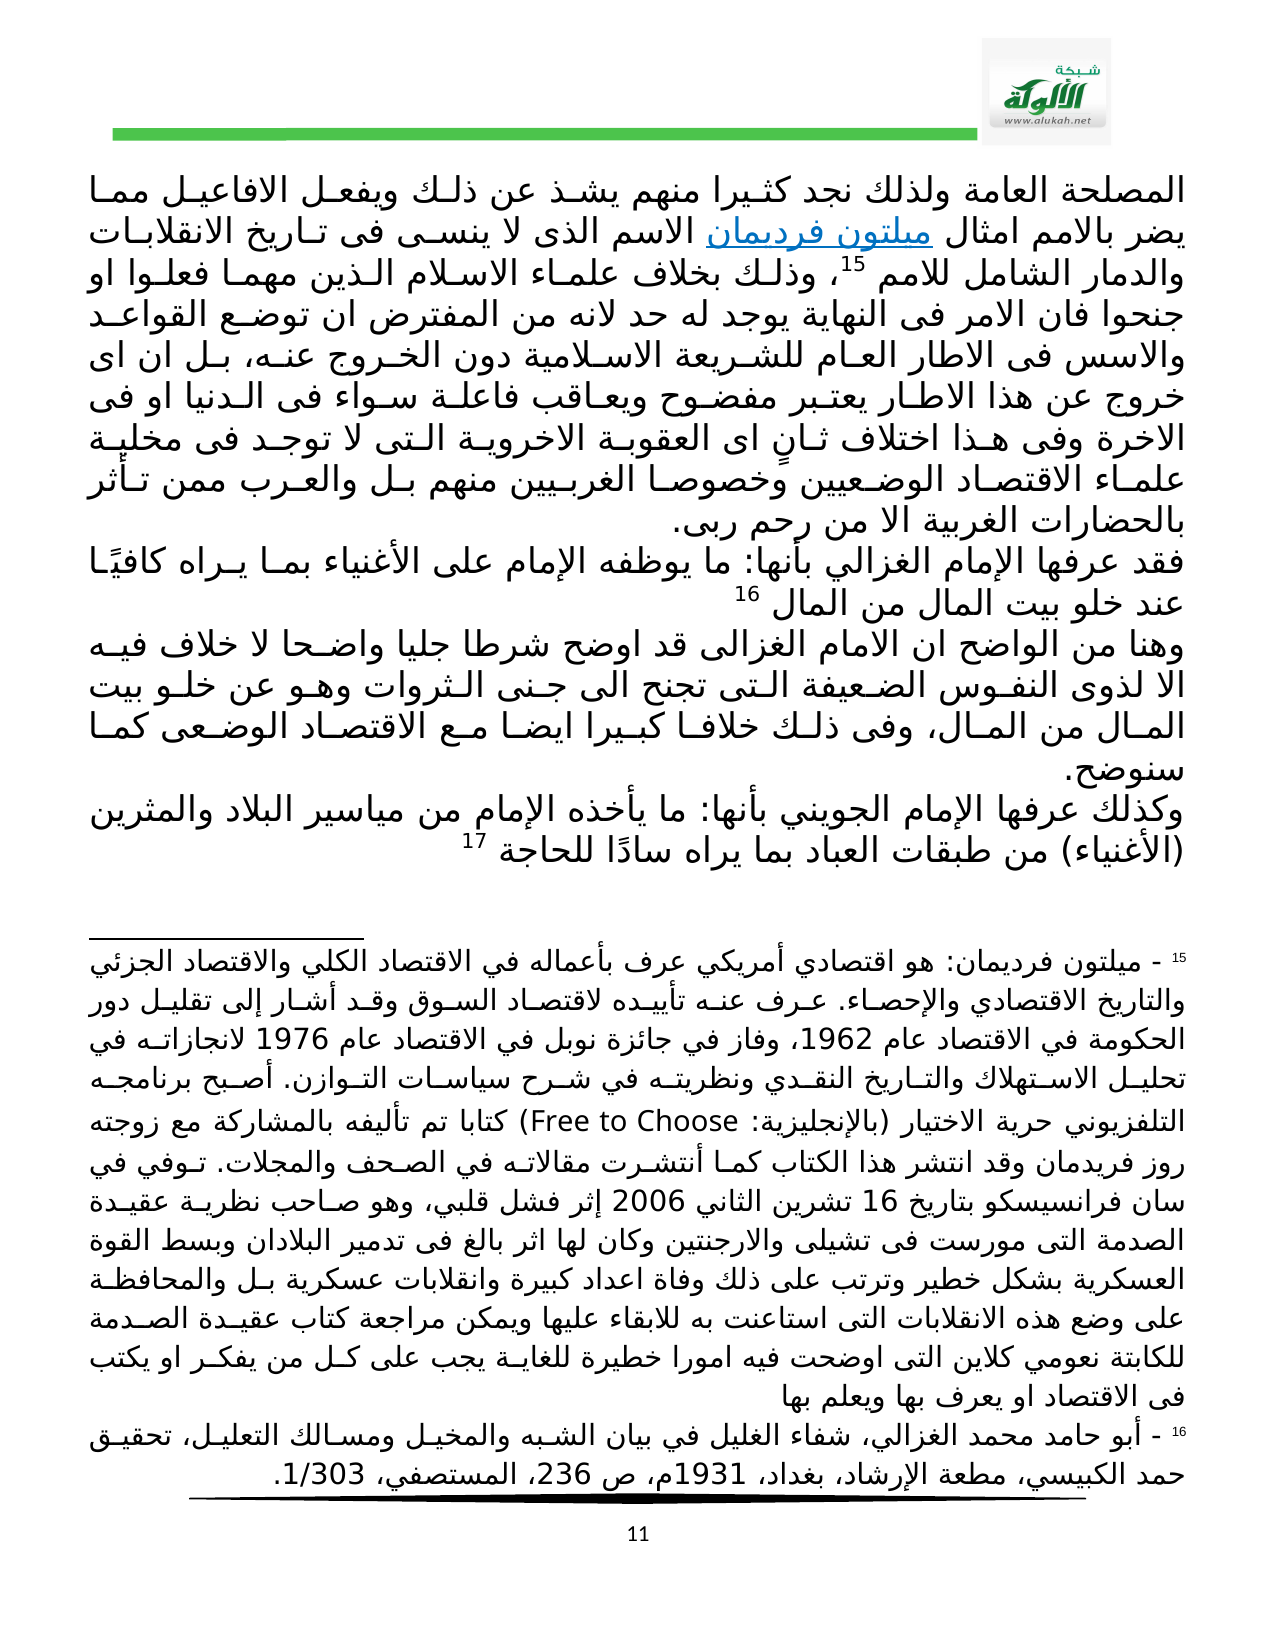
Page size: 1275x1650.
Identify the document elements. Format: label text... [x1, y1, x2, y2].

text فقد عرفها الإمام الغزالي بأنها: ما يوظفه الإمام على الأغنياء بما يراه كافيًا عند خلو بيت المال من المال [89, 541, 1186, 623]
text من المعلوم أن كل ما لم يرد به نص يحدد معناه فإن للعلماء فيه أقوالاً وإجتهادات لان باب الاجتهاد فيه مفتوح ولذا فلقد اختلفوا في تعريفاتهم للضريبة وإن كانت تبدو جميعها بمعنى واحد إلى حد ما وان كان الوضع يختلف بالنسبة لعلماء الشريعة الاسلامية عن علماء الاقتصاد فى القانون الوضعى حيث ان هؤلاء الوضعيين لا يحدهم حد ولا يثينهم اى شىء الا الضمير لا اكثر والامانة العلمية عن وضع التعريفات والاسس العلمية التى تتماشى مع المصلحة العامة ولذلك نجد كثيرا منهم يشذ عن ذلك ويفعل الافاعيل مما يضر بالامم امثال ميلتون فرديمان الاسم الذى لا ينسى فى تاريخ الانقلابات والدمار الشامل للامم ، وذلك بخلاف علماء الاسلام الذين مهما فعلوا او جنحوا فان الامر فى النهاية يوجد له حد لانه من المفترض ان توضع القواعد والاسس فى الاطار العام للشريعة الاسلامية دون الخروج عنه، بل ان اى خروج عن هذا الاطار يعتبر مفضوح ويعاقب فاعلة سواء فى الدنيا او فى الاخرة وفى هذا اختلاف ثانٍ اى العقوبة الاخروية التى لا توجد فى مخلية علماء الاقتصاد الوضعيين وخصوصا الغربيين منهم بل والعرب ممن تأثر بالحضارات الغربية الا من رحم ربى. [89, 169, 1186, 541]
text وهنا من الواضح ان الامام الغزالى قد اوضح شرطا جليا واضحا لا خلاف فيه الا لذوى النفوس الضعيفة التى تجنح الى جنى الثروات وهو عن خلو بيت المال من المال، وفى ذلك خلافا كبيرا ايضا مع الاقتصاد الوضعى كما سنوضح. [89, 623, 1186, 788]
text وكذلك عرفها الإمام الجويني بأنها: ما يأخذه الإمام من مياسير البلاد والمثرين (الأغنياء) من طبقات العباد بما يراه سادًا للحاجة [89, 788, 1186, 871]
